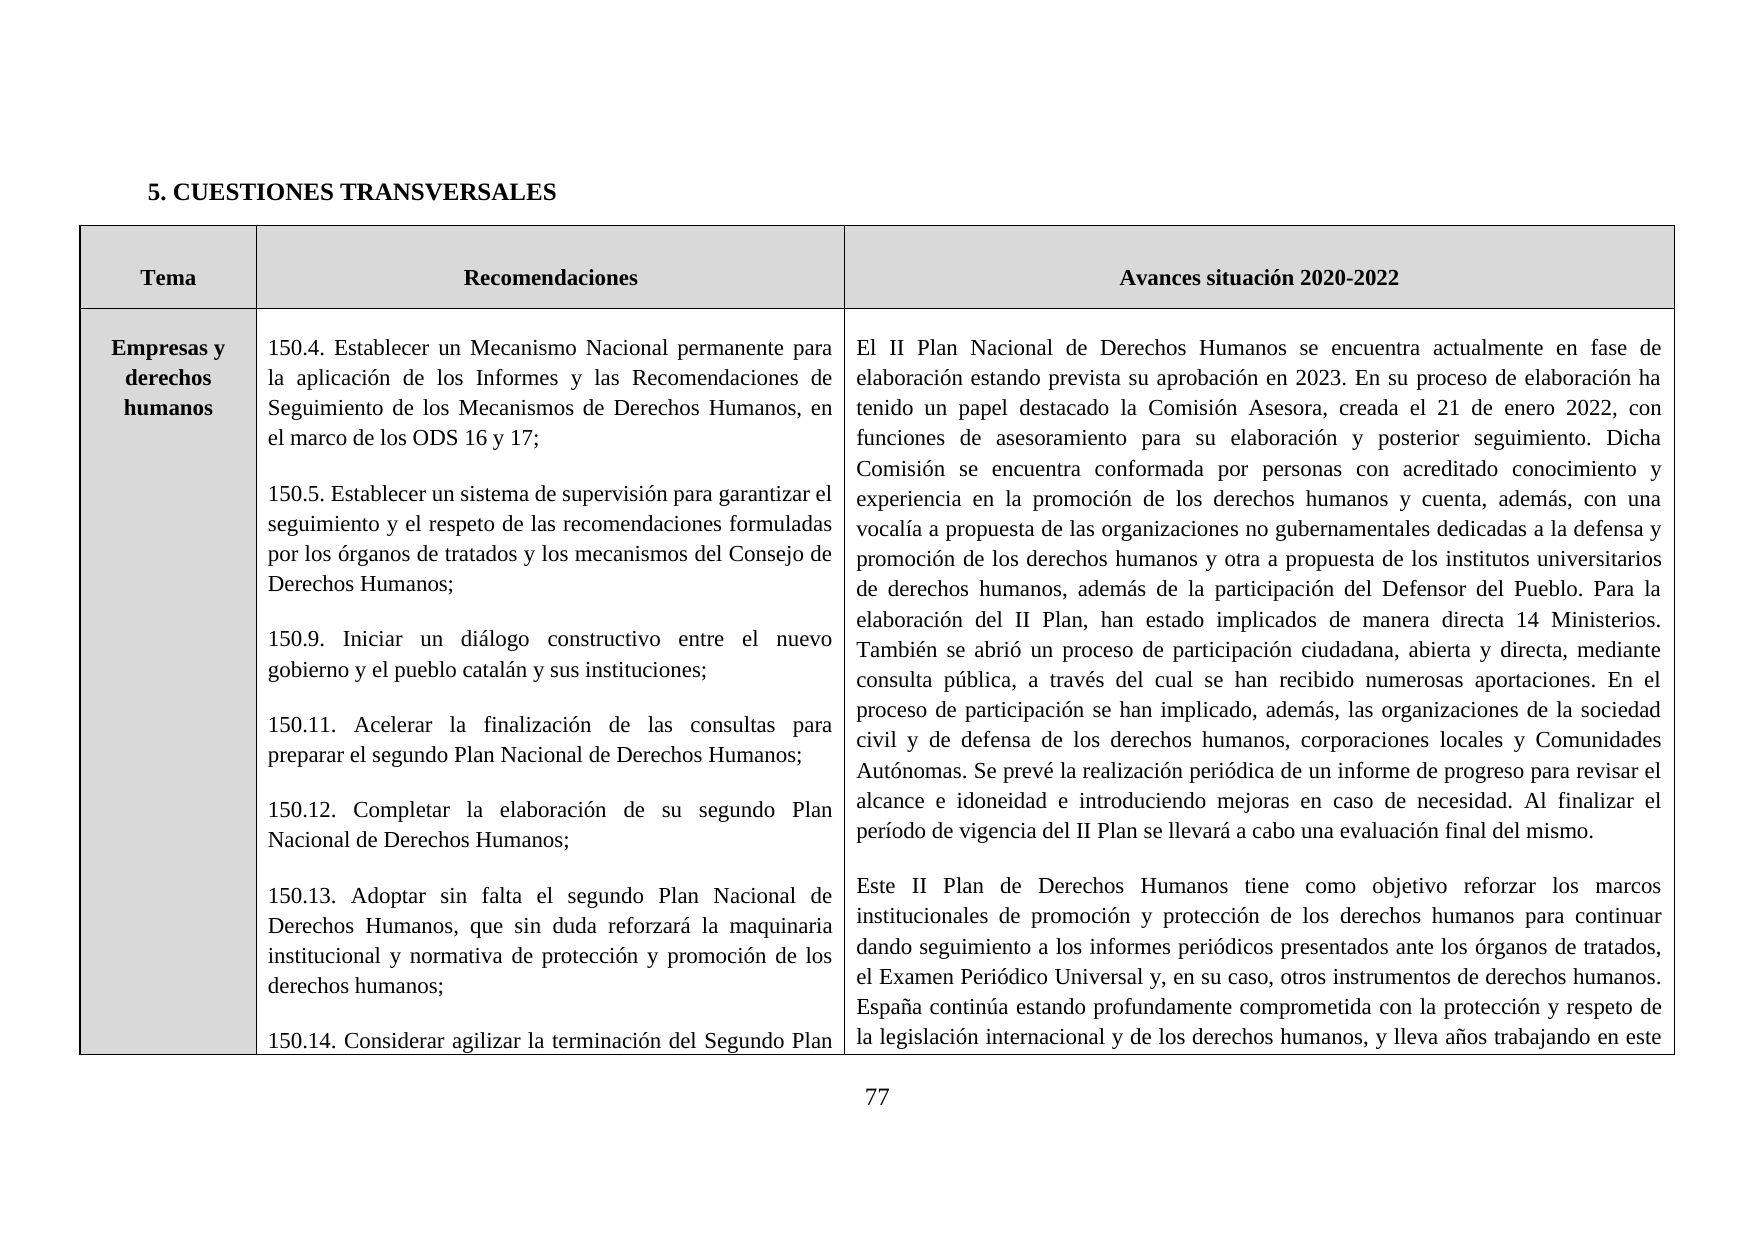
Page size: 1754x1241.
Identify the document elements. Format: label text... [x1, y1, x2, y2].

text 5. CUESTIONES TRANSVERSALES [148, 177, 1606, 206]
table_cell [81, 309, 256, 1054]
table_header Tema [81, 226, 256, 308]
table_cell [845, 309, 1674, 1054]
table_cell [257, 309, 844, 1054]
table_header Avances situación 2020-2022 [845, 226, 1674, 308]
table_header Recomendaciones [257, 226, 844, 308]
